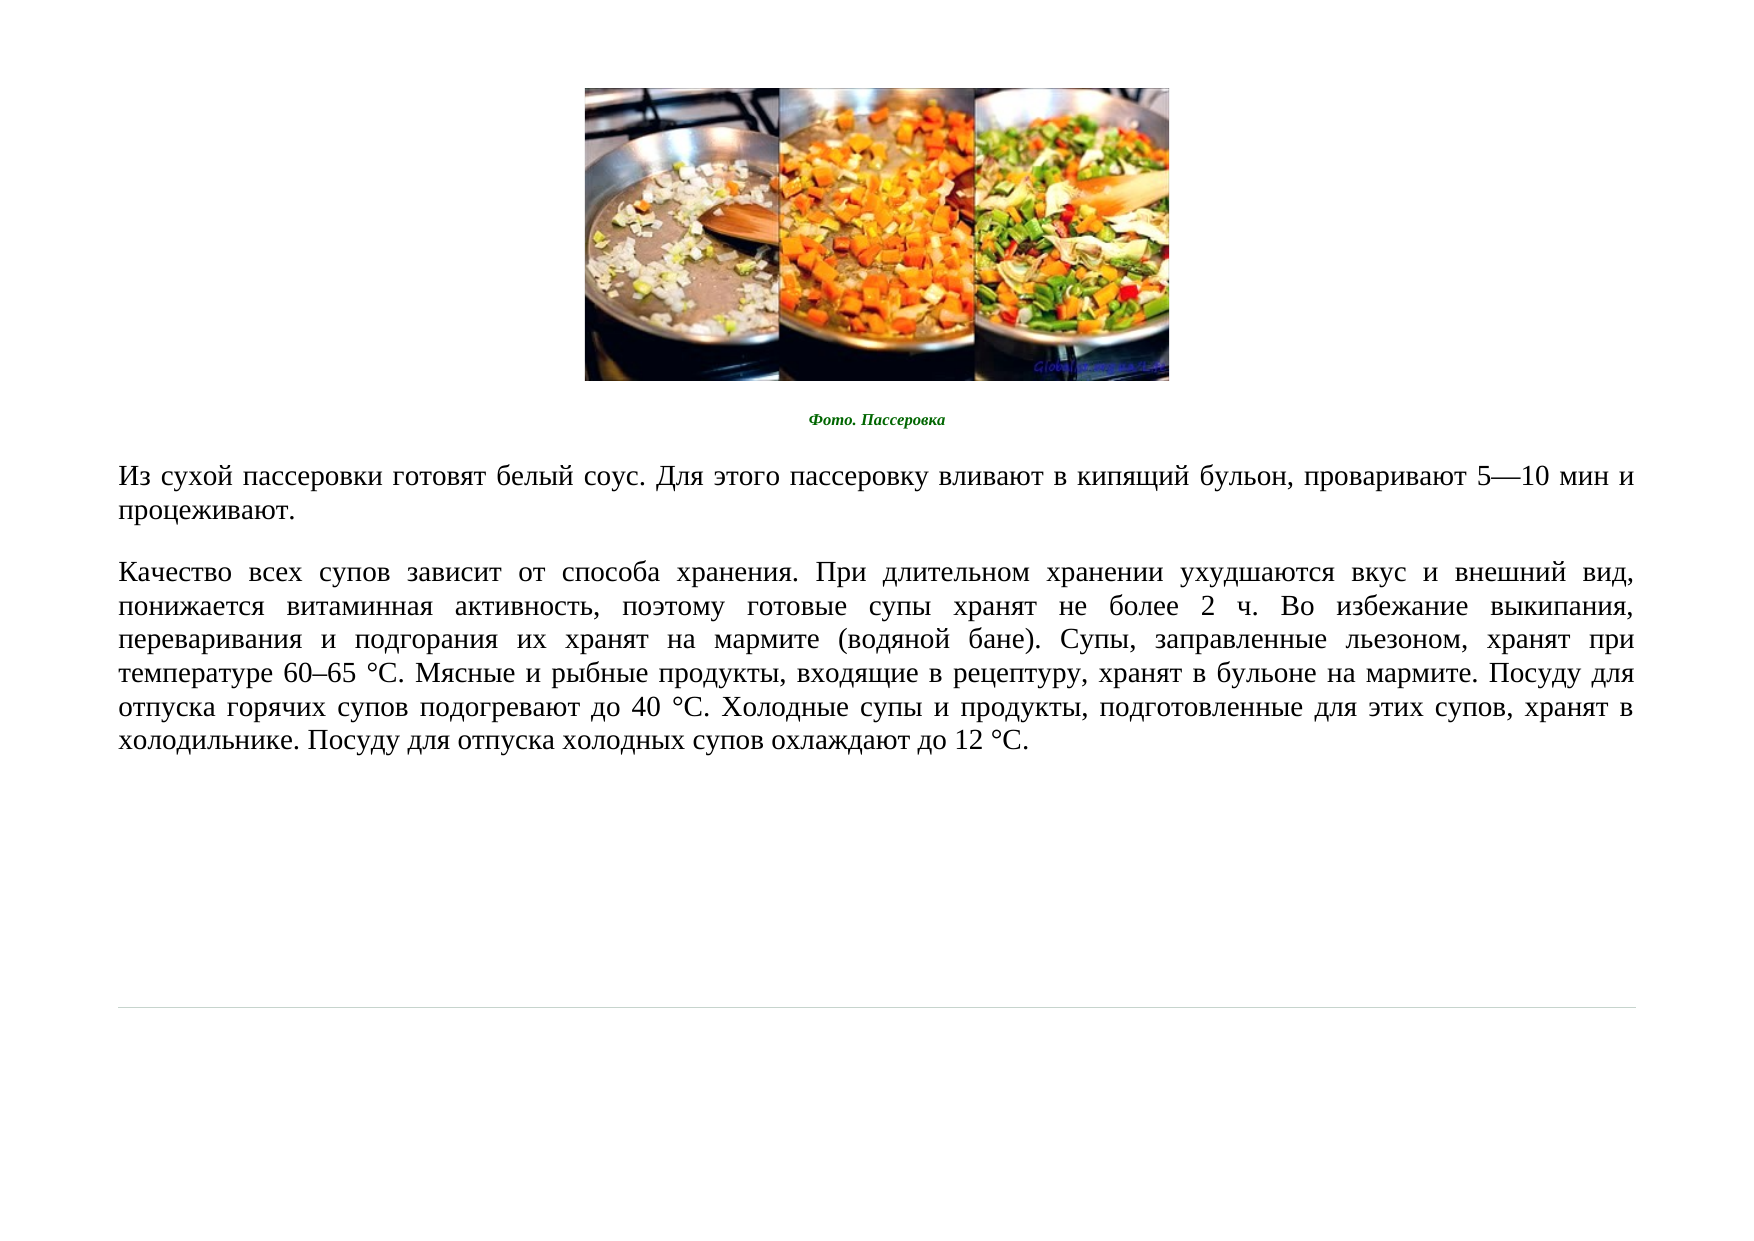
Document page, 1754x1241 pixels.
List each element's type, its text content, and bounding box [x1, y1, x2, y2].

text Из сухой пассеровки готовят белый соус. Для этого пассеровку вливают в кипящий бульон, проваривают 5—10 мин и процеживают. [118, 458, 1636, 525]
picture [584, 88, 1170, 381]
text Качество всех супов зависит от способа хранения. При длительном хранении ухудшаются вкус и внешний вид, понижается витаминная активность, поэтому готовые супы хранят не более 2 ч. Во избежание выкипания, переваривания и подгорания их хранят на мармите (водяной бане). Супы, заправленные льезоном, хранят при температуре 60–65 °С. Мясные и рыбные продукты, входящие в рецептуру, хранят в бульоне на мармите. Посуду для отпуска горячих супов подогревают до 40 °С. Холодные супы и продукты, подготовленные для этих супов, хранят в холодильнике. Посуду для отпуска холодных супов охлаждают до 12 °С. [118, 554, 1636, 756]
text Фото. Пассеровка [118, 410, 1636, 429]
